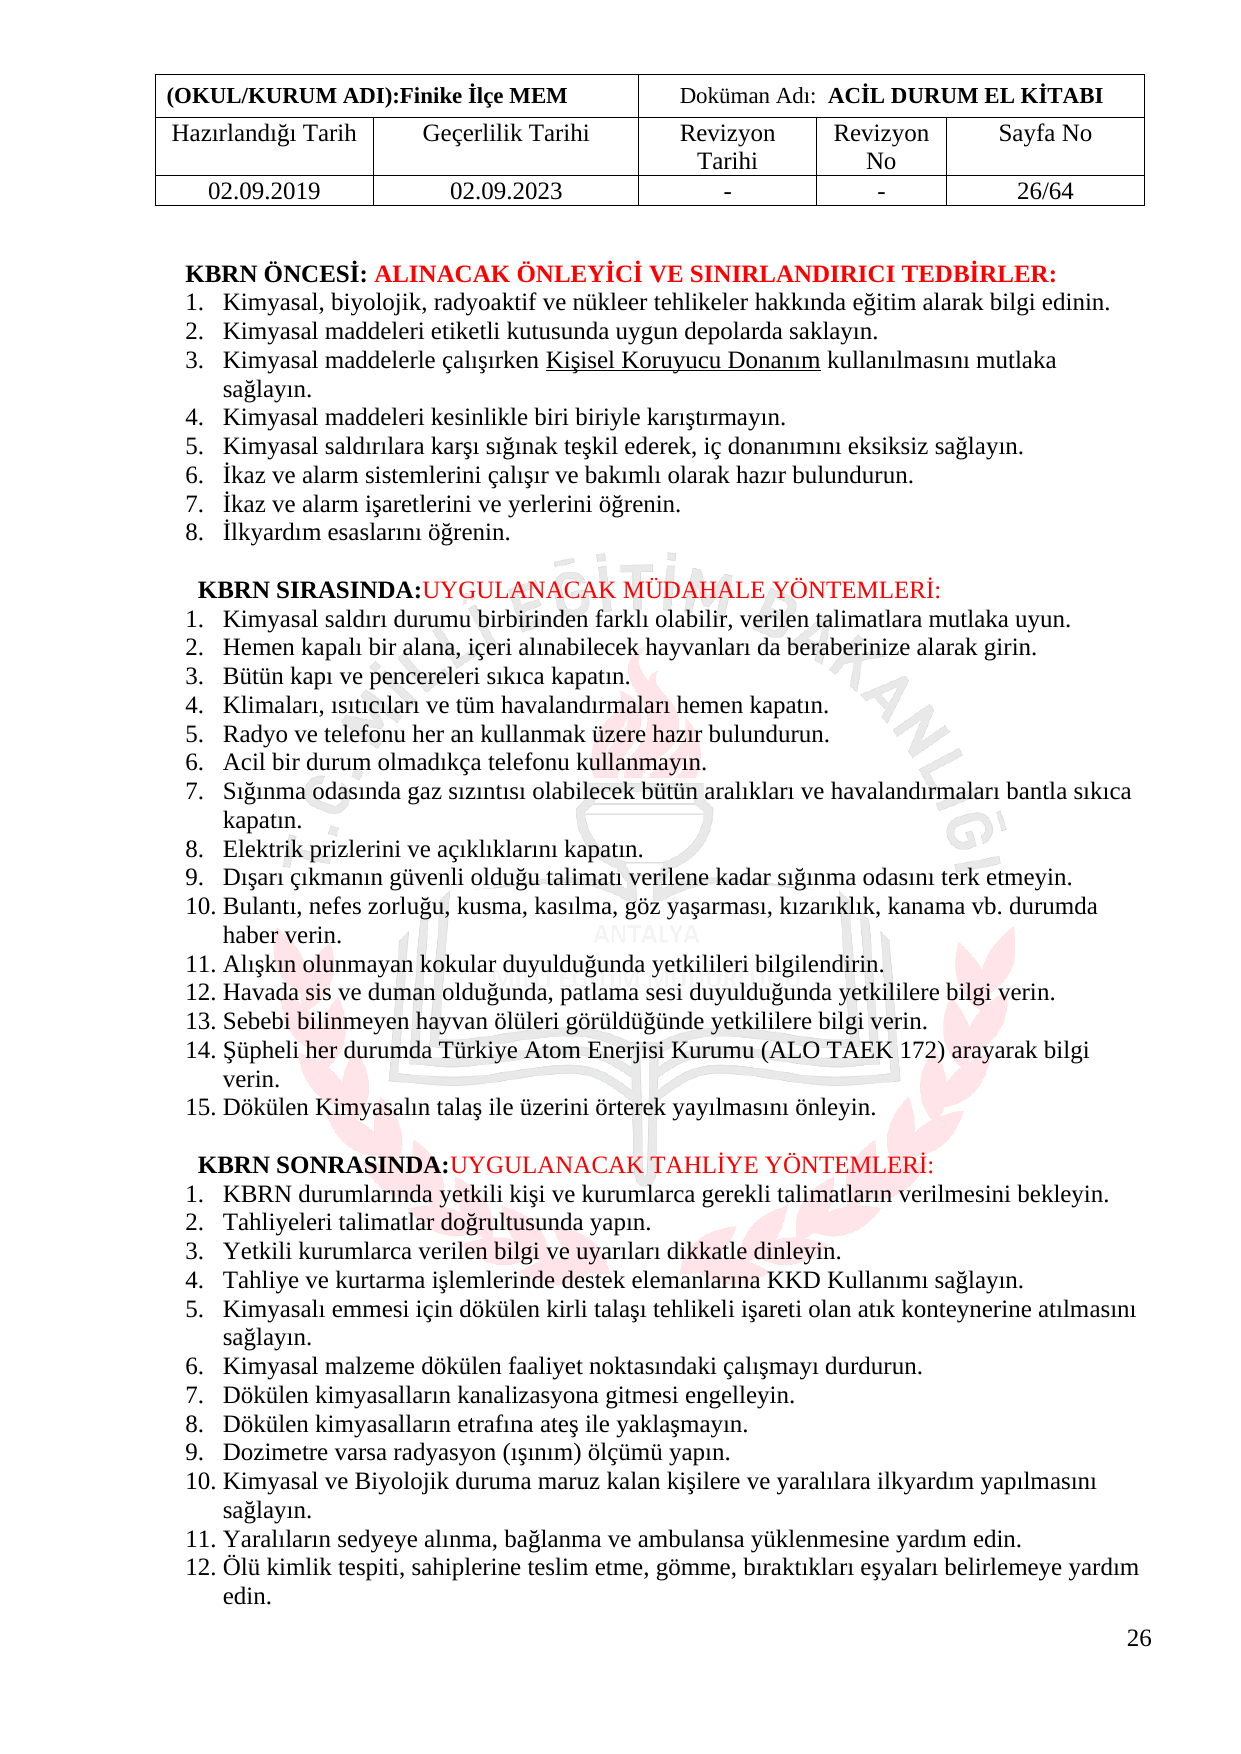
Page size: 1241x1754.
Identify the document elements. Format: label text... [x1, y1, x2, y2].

list İlkyardım esaslarını öğrenin. [185, 517, 1152, 546]
list Elektrik prizlerini ve açıklıklarını kapatın. [185, 834, 1152, 862]
list KBRN durumlarında yetkili kişi ve kurumlarca gerekli talimatların verilmesini bekleyin. [185, 1179, 1152, 1207]
list Havada sis ve duman olduğunda, patlama sesi duyulduğunda yetkililere bilgi verin. [185, 977, 1152, 1006]
list Kimyasal maddeleri etiketli kutusunda uygun depolarda saklayın. [185, 316, 1152, 345]
list İkaz ve alarm işaretlerini ve yerlerini öğrenin. [185, 489, 1152, 517]
list Dökülen kimyasalların etrafına ateş ile yaklaşmayın. [185, 1409, 1152, 1437]
list Dökülen kimyasalların kanalizasyona gitmesi engelleyin. [185, 1380, 1152, 1409]
list Kimyasal ve Biyolojik duruma maruz kalan kişilere ve yaralılara ilkyardım yapılmasını sağlayın. [185, 1466, 1152, 1524]
list Kimyasal malzeme dökülen faaliyet noktasındaki çalışmayı durdurun. [185, 1351, 1152, 1380]
list Kimyasal maddeleri kesinlikle biri biriyle karıştırmayın. [185, 402, 1152, 431]
list Yaralıların sedyeye alınma, bağlanma ve ambulansa yüklenmesine yardım edin. [185, 1524, 1152, 1552]
list Radyo ve telefonu her an kullanmak üzere hazır bulundurun. [185, 719, 1152, 747]
list Alışkın olunmayan kokular duyulduğunda yetkilileri bilgilendirin. [185, 949, 1152, 977]
list Hemen kapalı bir alana, içeri alınabilecek hayvanları da beraberinize alarak girin. [185, 632, 1152, 661]
list Klimaları, ısıtıcıları ve tüm havalandırmaları hemen kapatın. [185, 690, 1152, 719]
text KBRN SIRASINDA:UYGULANACAK MÜDAHALE YÖNTEMLERİ: [148, 575, 1152, 604]
list Kimyasal saldırılara karşı sığınak teşkil ederek, iç donanımını eksiksiz sağlayın. [185, 431, 1152, 460]
list Acil bir durum olmadıkça telefonu kullanmayın. [185, 747, 1152, 776]
text KBRN ÖNCESİ: ALINACAK ÖNLEYİCİ VE SINIRLANDIRICI TEDBİRLER: [148, 259, 1152, 287]
list Ölü kimlik tespiti, sahiplerine teslim etme, gömme, bıraktıkları eşyaları belirlemeye yardım edin. [185, 1552, 1152, 1610]
list Tahliye ve kurtarma işlemlerinde destek elemanlarına KKD Kullanımı sağlayın. [185, 1265, 1152, 1294]
list Tahliyeleri talimatlar doğrultusunda yapın. [185, 1207, 1152, 1236]
text KBRN SONRASINDA:UYGULANACAK TAHLİYE YÖNTEMLERİ: [148, 1121, 1152, 1179]
list Şüpheli her durumda Türkiye Atom Enerjisi Kurumu (ALO TAEK 172) arayarak bilgi verin. [185, 1035, 1152, 1092]
list Dozimetre varsa radyasyon (ışınım) ölçümü yapın. [185, 1437, 1152, 1466]
list Bulantı, nefes zorluğu, kusma, kasılma, göz yaşarması, kızarıklık, kanama vb. durumda haber verin. [185, 891, 1152, 949]
list Kimyasal maddelerle çalışırken Kişisel Koruyucu Donanım kullanılmasını mutlaka sağlayın. [185, 345, 1152, 402]
list Dökülen Kimyasalın talaş ile üzerini örterek yayılmasını önleyin. [185, 1092, 1152, 1121]
list Dışarı çıkmanın güvenli olduğu talimatı verilene kadar sığınma odasını terk etmeyin. [185, 862, 1152, 891]
list Sebebi bilinmeyen hayvan ölüleri görüldüğünde yetkililere bilgi verin. [185, 1006, 1152, 1035]
list Bütün kapı ve pencereleri sıkıca kapatın. [185, 661, 1152, 690]
list İkaz ve alarm sistemlerini çalışır ve bakımlı olarak hazır bulundurun. [185, 460, 1152, 489]
list Sığınma odasında gaz sızıntısı olabilecek bütün aralıkları ve havalandırmaları bantla sıkıca kapatın. [185, 776, 1152, 834]
list Kimyasal, biyolojik, radyoaktif ve nükleer tehlikeler hakkında eğitim alarak bilgi edinin. [185, 287, 1152, 316]
list Kimyasal saldırı durumu birbirinden farklı olabilir, verilen talimatlara mutlaka uyun. [185, 604, 1152, 632]
list Yetkili kurumlarca verilen bilgi ve uyarıları dikkatle dinleyin. [185, 1236, 1152, 1265]
list Kimyasalı emmesi için dökülen kirli talaşı tehlikeli işareti olan atık konteynerine atılmasını sağlayın. [185, 1294, 1152, 1351]
